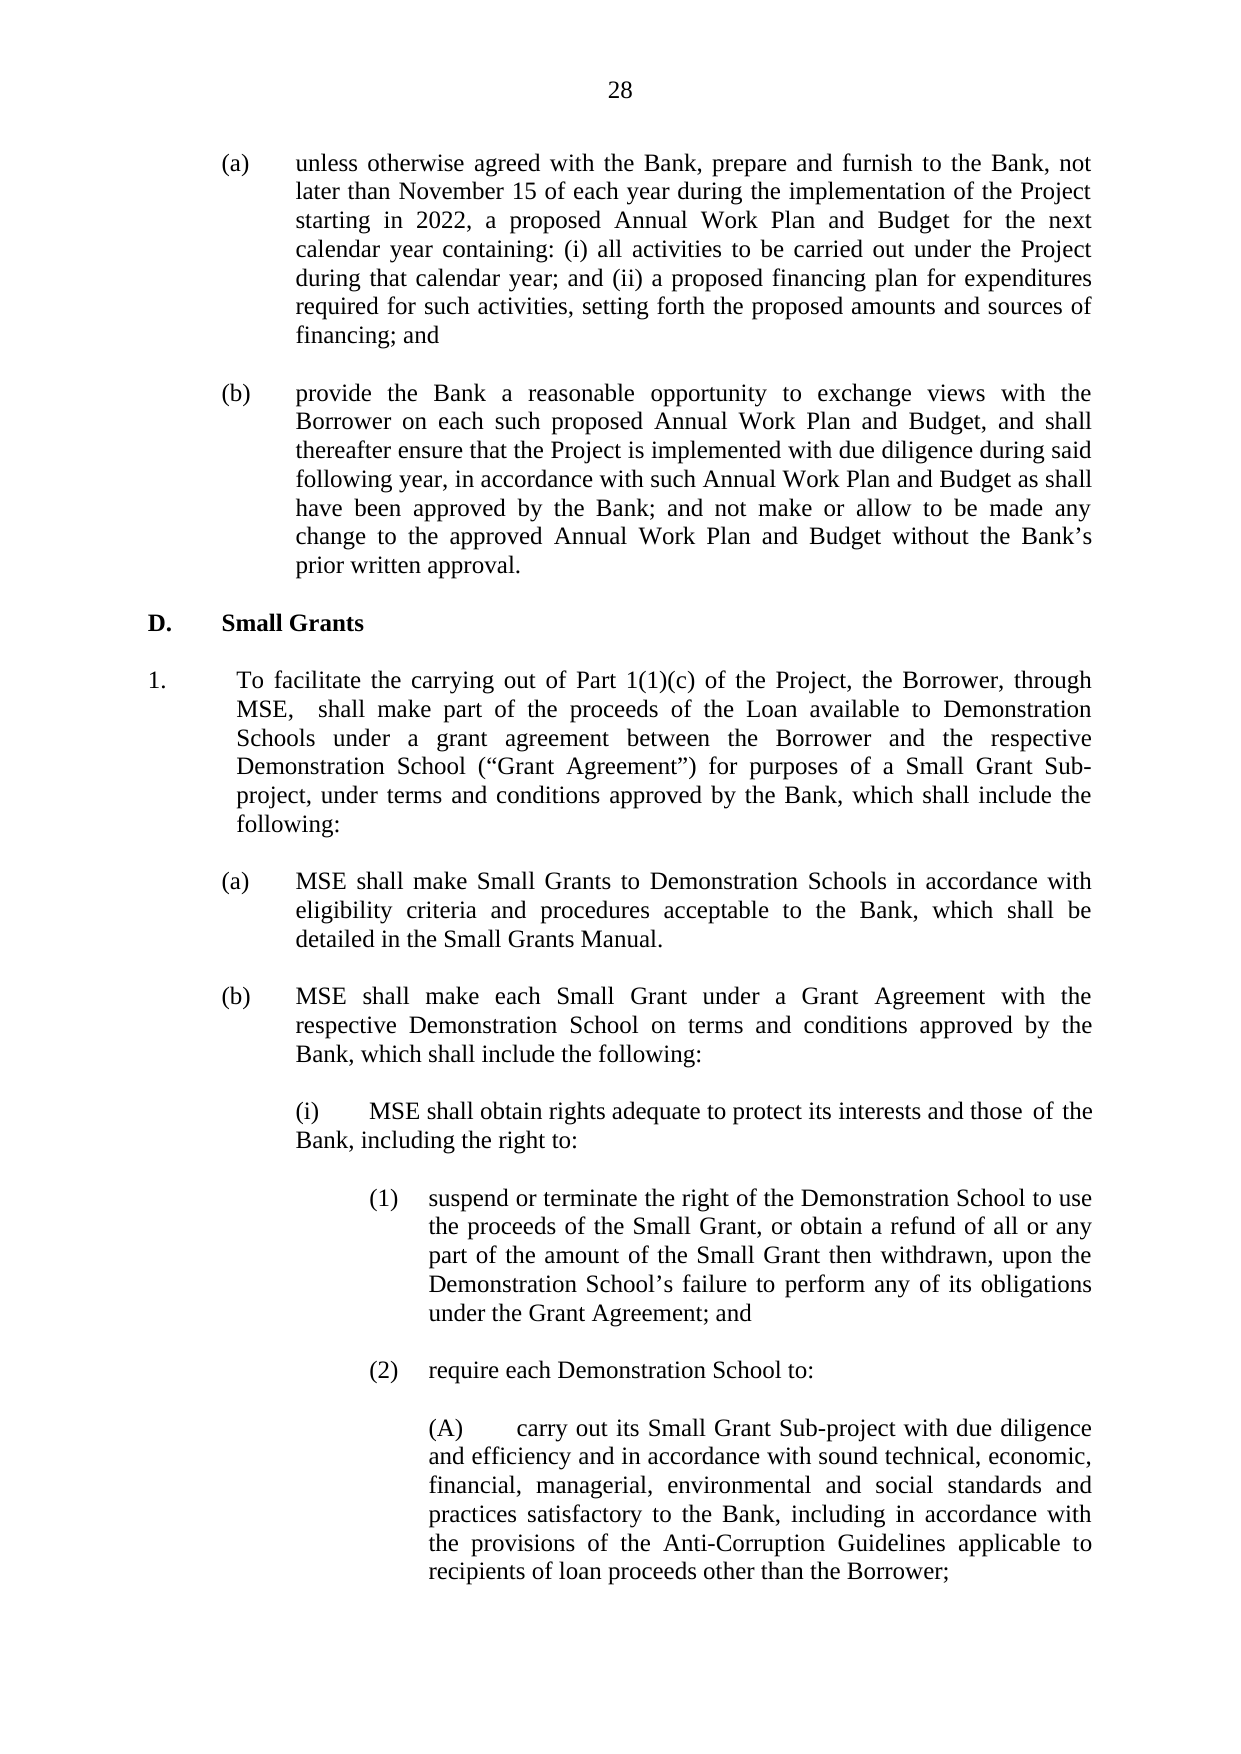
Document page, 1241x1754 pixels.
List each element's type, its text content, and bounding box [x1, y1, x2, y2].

text (a) MSE shall make Small Grants to Demonstration Schools in accordance with eligibility criteria and procedures acceptable to the Bank, which shall be detailed in the Small Grants Manual. [221, 866, 1093, 953]
text (b) MSE shall make each Small Grant under a Grant Agreement with the respective Demonstration School on terms and conditions approved by the Bank, which shall include the following: [221, 981, 1093, 1068]
text 1. To facilitate the carrying out of Part 1(1)(c) of the Project, the Borrower, through MSE, shall make part of the proceeds of the Loan available to Demonstration Schools under a grant agreement between the Borrower and the respective Demonstration School (“Grant Agreement”) for purposes of a Small Grant Sub-project, under terms and conditions approved by the Bank, which shall include the following: [148, 665, 1093, 838]
list unless otherwise agreed with the Bank, prepare and furnish to the Bank, not later than November 15 of each year during the implementation of the Project starting in 2022, a proposed Annual Work Plan and Budget for the next calendar year containing: (i) all activities to be carried out under the Project during that calendar year; and (ii) a proposed financing plan for expenditures required for such activities, setting forth the proposed amounts and sources of financing; and [221, 148, 1093, 349]
list suspend or terminate the right of the Demonstration School to use the proceeds of the Small Grant, or obtain a refund of all or any part of the amount of the Small Grant then withdrawn, upon the Demonstration School’s failure to perform any of its obligations under the Grant Agreement; and [369, 1183, 1093, 1326]
text D. Small Grants [148, 608, 1093, 636]
text (i) MSE shall obtain rights adequate to protect its interests and those of the Bank, including the right to: [133, 1096, 1093, 1154]
text (A) carry out its Small Grant Sub-project with due diligence and efficiency and in accordance with sound technical, economic, financial, managerial, environmental and social standards and practices satisfactory to the Bank, including in accordance with the provisions of the Anti-Corruption Guidelines applicable to recipients of loan proceeds other than the Borrower; [428, 1413, 1093, 1585]
list require each Demonstration School to: [369, 1355, 1093, 1384]
list provide the Bank a reasonable opportunity to exchange views with the Borrower on each such proposed Annual Work Plan and Budget, and shall thereafter ensure that the Project is implemented with due diligence during said following year, in accordance with such Annual Work Plan and Budget as shall have been approved by the Bank; and not make or allow to be made any change to the approved Annual Work Plan and Budget without the Bank’s prior written approval. [221, 378, 1093, 579]
